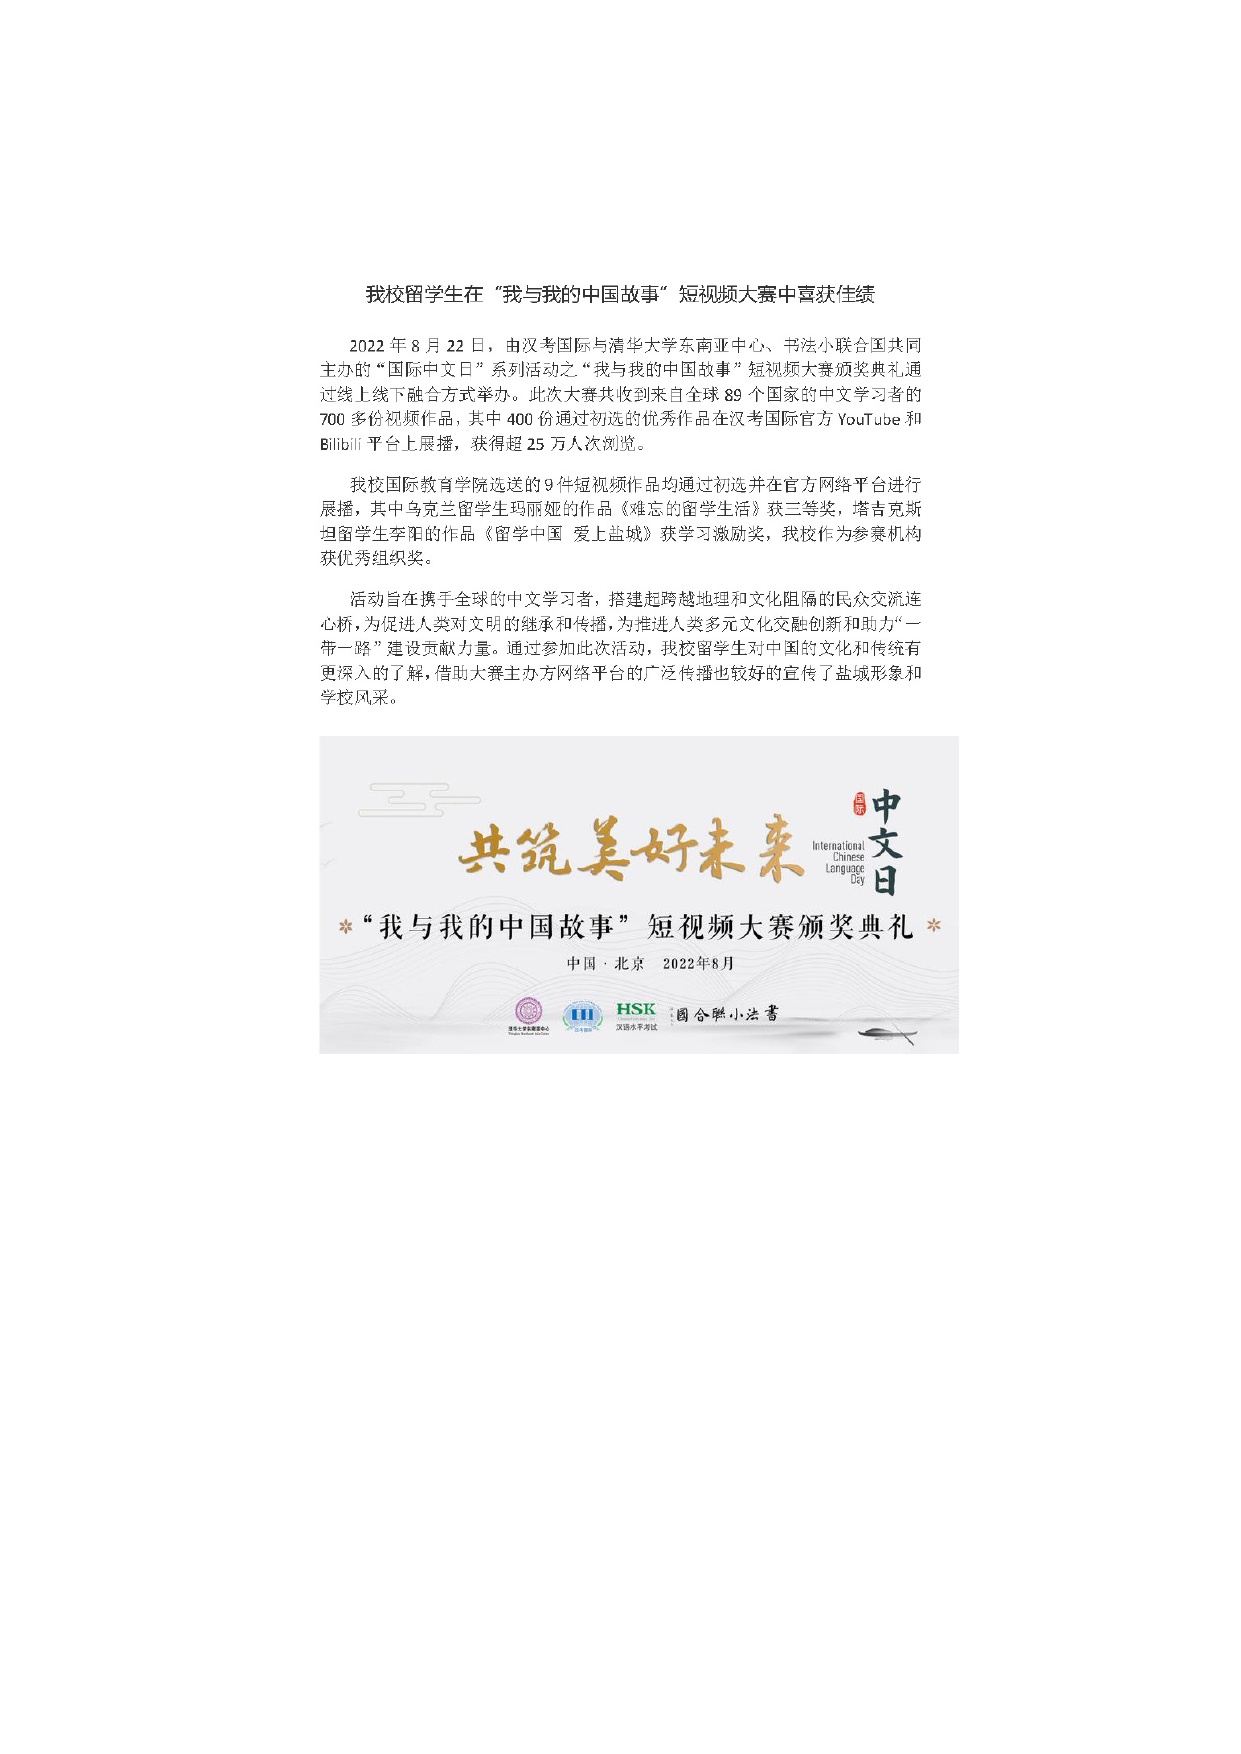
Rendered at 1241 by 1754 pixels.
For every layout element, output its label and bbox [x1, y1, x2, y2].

picture [188, 162, 1052, 1386]
